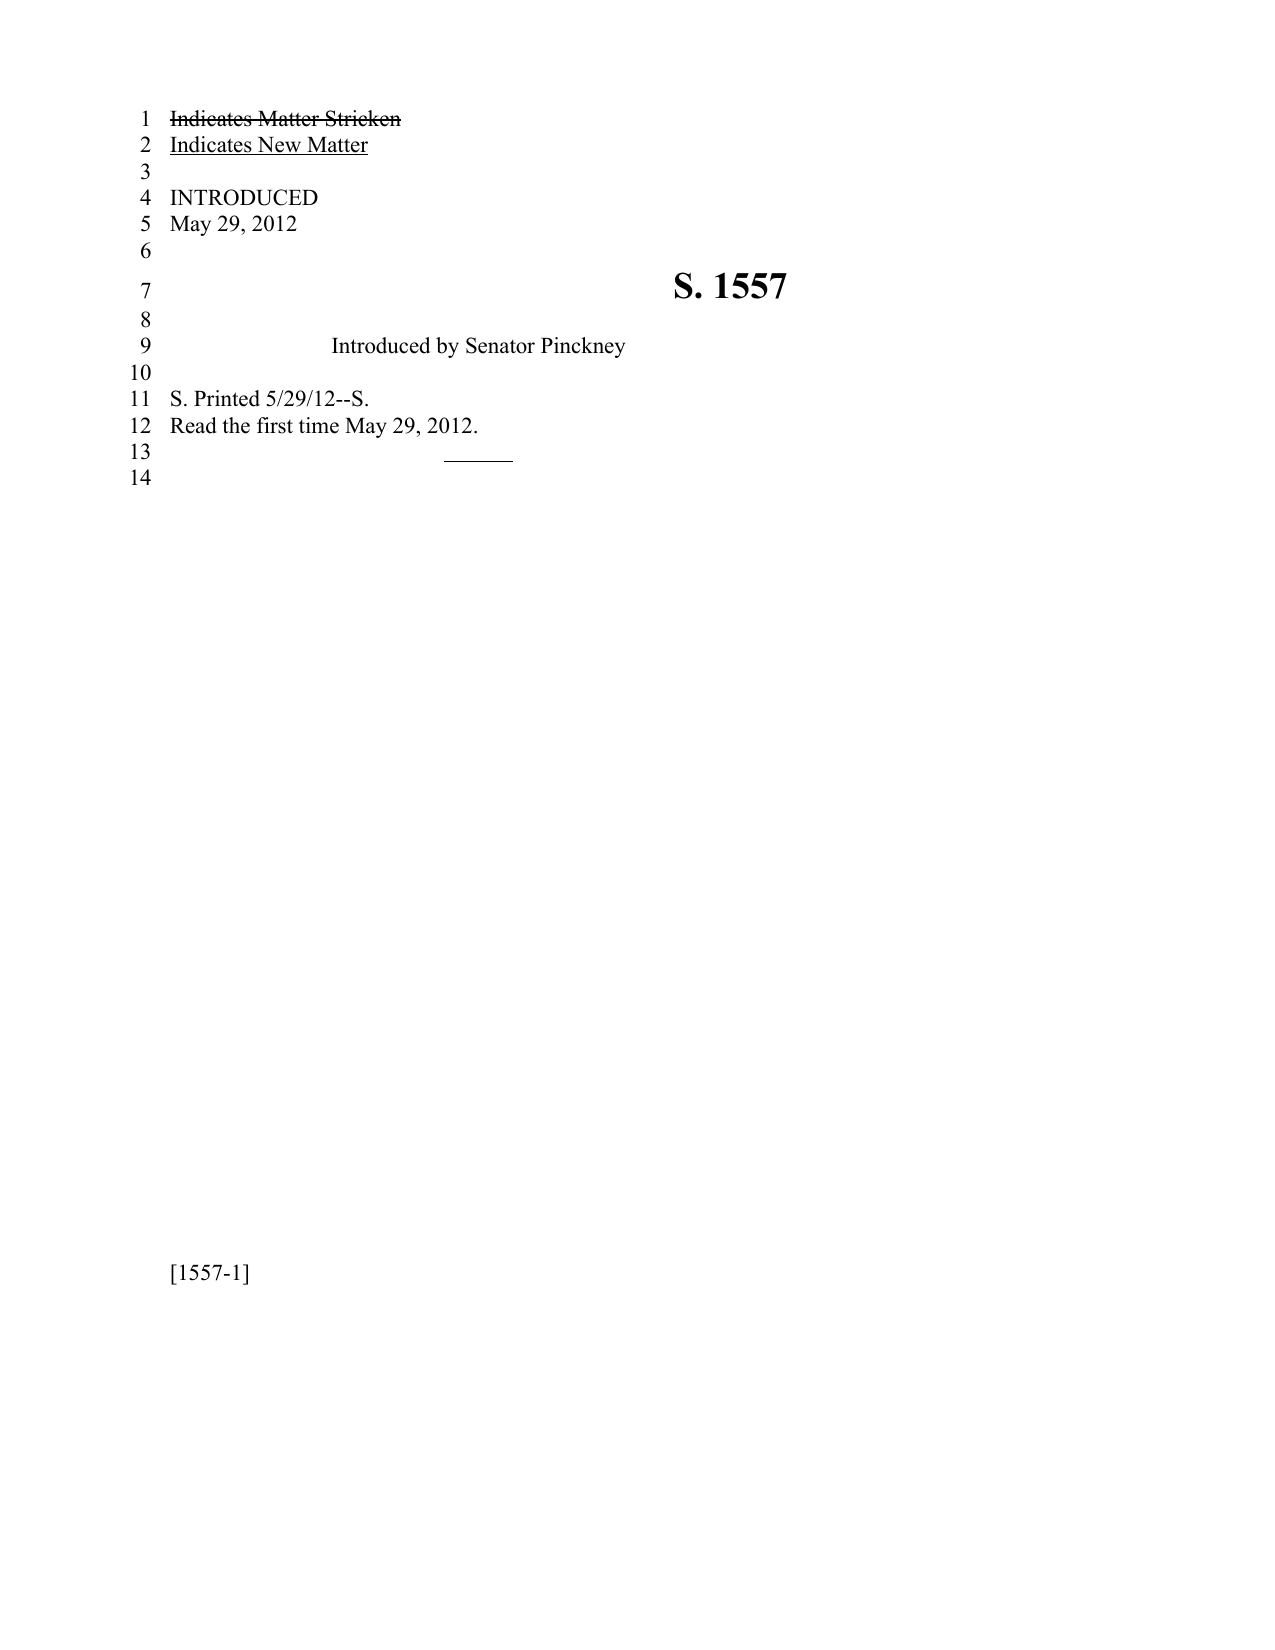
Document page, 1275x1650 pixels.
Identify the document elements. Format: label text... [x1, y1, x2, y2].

text Introduced by Senator Pinckney [169, 333, 787, 359]
text Indicates New Matter [169, 131, 787, 158]
text S. 1557 [169, 263, 787, 306]
text INTRODUCED [169, 184, 787, 210]
text S. Printed 5/29/12--S. [169, 385, 787, 412]
text Indicates Matter Stricken [169, 105, 787, 131]
text Read the first time May 29, 2012. [169, 412, 787, 438]
text May 29, 2012 [169, 210, 787, 237]
